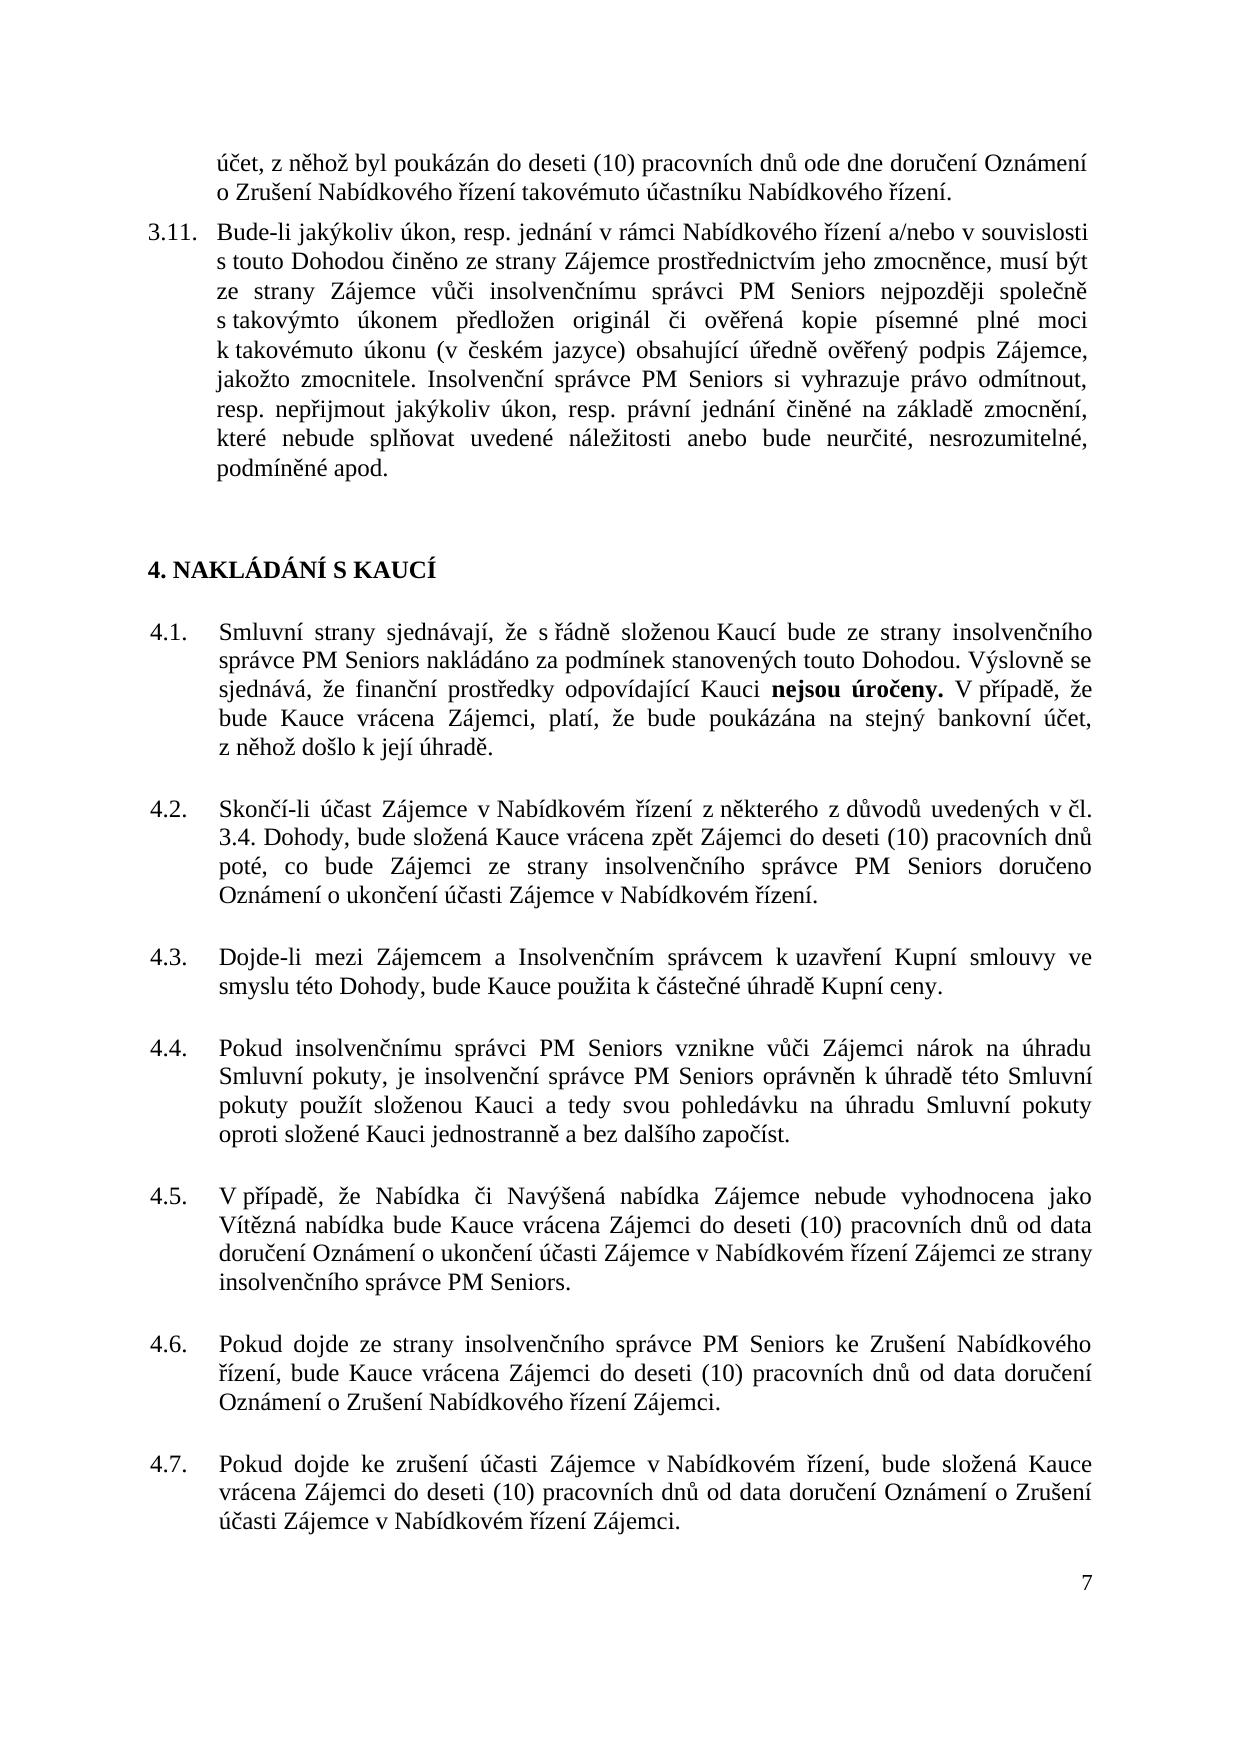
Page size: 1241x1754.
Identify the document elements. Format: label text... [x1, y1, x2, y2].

text 4. NAKLÁDÁNÍ S KAUCÍ [148, 555, 1093, 583]
text 4.4. Pokud insolvenčnímu správci PM Seniors vznikne vůči Zájemci nárok na úhradu Smluvní pokuty, je insolvenční správce PM Seniors oprávněn k úhradě této Smluvní pokuty použít složenou Kauci a tedy svou pohledávku na úhradu Smluvní pokuty oproti složené Kauci jednostranně a bez dalšího započíst. [150, 1033, 1093, 1148]
text 4.6. Pokud dojde ze strany insolvenčního správce PM Seniors ke Zrušení Nabídkového řízení, bude Kauce vrácena Zájemci do deseti (10) pracovních dnů od data doručení Oznámení o Zrušení Nabídkového řízení Zájemci. [150, 1329, 1093, 1415]
text 4.5. V případě, že Nabídka či Navýšená nabídka Zájemce nebude vyhodnocena jako Vítězná nabídka bude Kauce vrácena Zájemci do deseti (10) pracovních dnů od data doručení Oznámení o ukončení účasti Zájemce v Nabídkovém řízení Zájemci ze strany insolvenčního správce PM Seniors. [150, 1181, 1093, 1296]
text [148, 148, 1088, 207]
text 4.3. Dojde-li mezi Zájemcem a Insolvenčním správcem k uzavření Kupní smlouvy ve smyslu této Dohody, bude Kauce použita k částečné úhradě Kupní ceny. [150, 942, 1093, 999]
text 4.1. Smluvní strany sjednávají, že s řádně složenou Kaucí bude ze strany insolvenčního správce PM Seniors nakládáno za podmínek stanovených touto Dohodou. Výslovně se sjednává, že finanční prostředky odpovídající Kauci nejsou úročeny. V případě, že bude Kauce vrácena Zájemci, platí, že bude poukázána na stejný bankovní účet, z něhož došlo k její úhradě. [150, 617, 1093, 761]
text 3.11. Bude-li jakýkoliv úkon, resp. jednání v rámci Nabídkového řízení a/nebo v souvislosti s touto Dohodou činěno ze strany Zájemce prostřednictvím jeho zmocněnce, musí být ze strany Zájemce vůči insolvenčnímu správci PM Seniors nejpozději společně s takovýmto úkonem předložen originál či ověřená kopie písemné plné moci k takovémuto úkonu (v českém jazyce) obsahující úředně ověřený podpis Zájemce, jakožto zmocnitele. Insolvenční správce PM Seniors si vyhrazuje právo odmítnout, resp. nepřijmout jakýkoliv úkon, resp. právní jednání činěné na základě zmocnění, které nebude splňovat uvedené náležitosti anebo bude neurčité, nesrozumitelné, podmíněné apod. [148, 217, 1088, 482]
text 4.2. Skončí-li účast Zájemce v Nabídkovém řízení z některého z důvodů uvedených v čl. 3.4. Dohody, bude složená Kauce vrácena zpět Zájemci do deseti (10) pracovních dnů poté, co bude Zájemci ze strany insolvenčního správce PM Seniors doručeno Oznámení o ukončení účasti Zájemce v Nabídkovém řízení. [150, 794, 1093, 909]
text 4.7. Pokud dojde ke zrušení účasti Zájemce v Nabídkovém řízení, bude složená Kauce vrácena Zájemci do deseti (10) pracovních dnů od data doručení Oznámení o Zrušení účasti Zájemce v Nabídkovém řízení Zájemci. [150, 1449, 1093, 1535]
